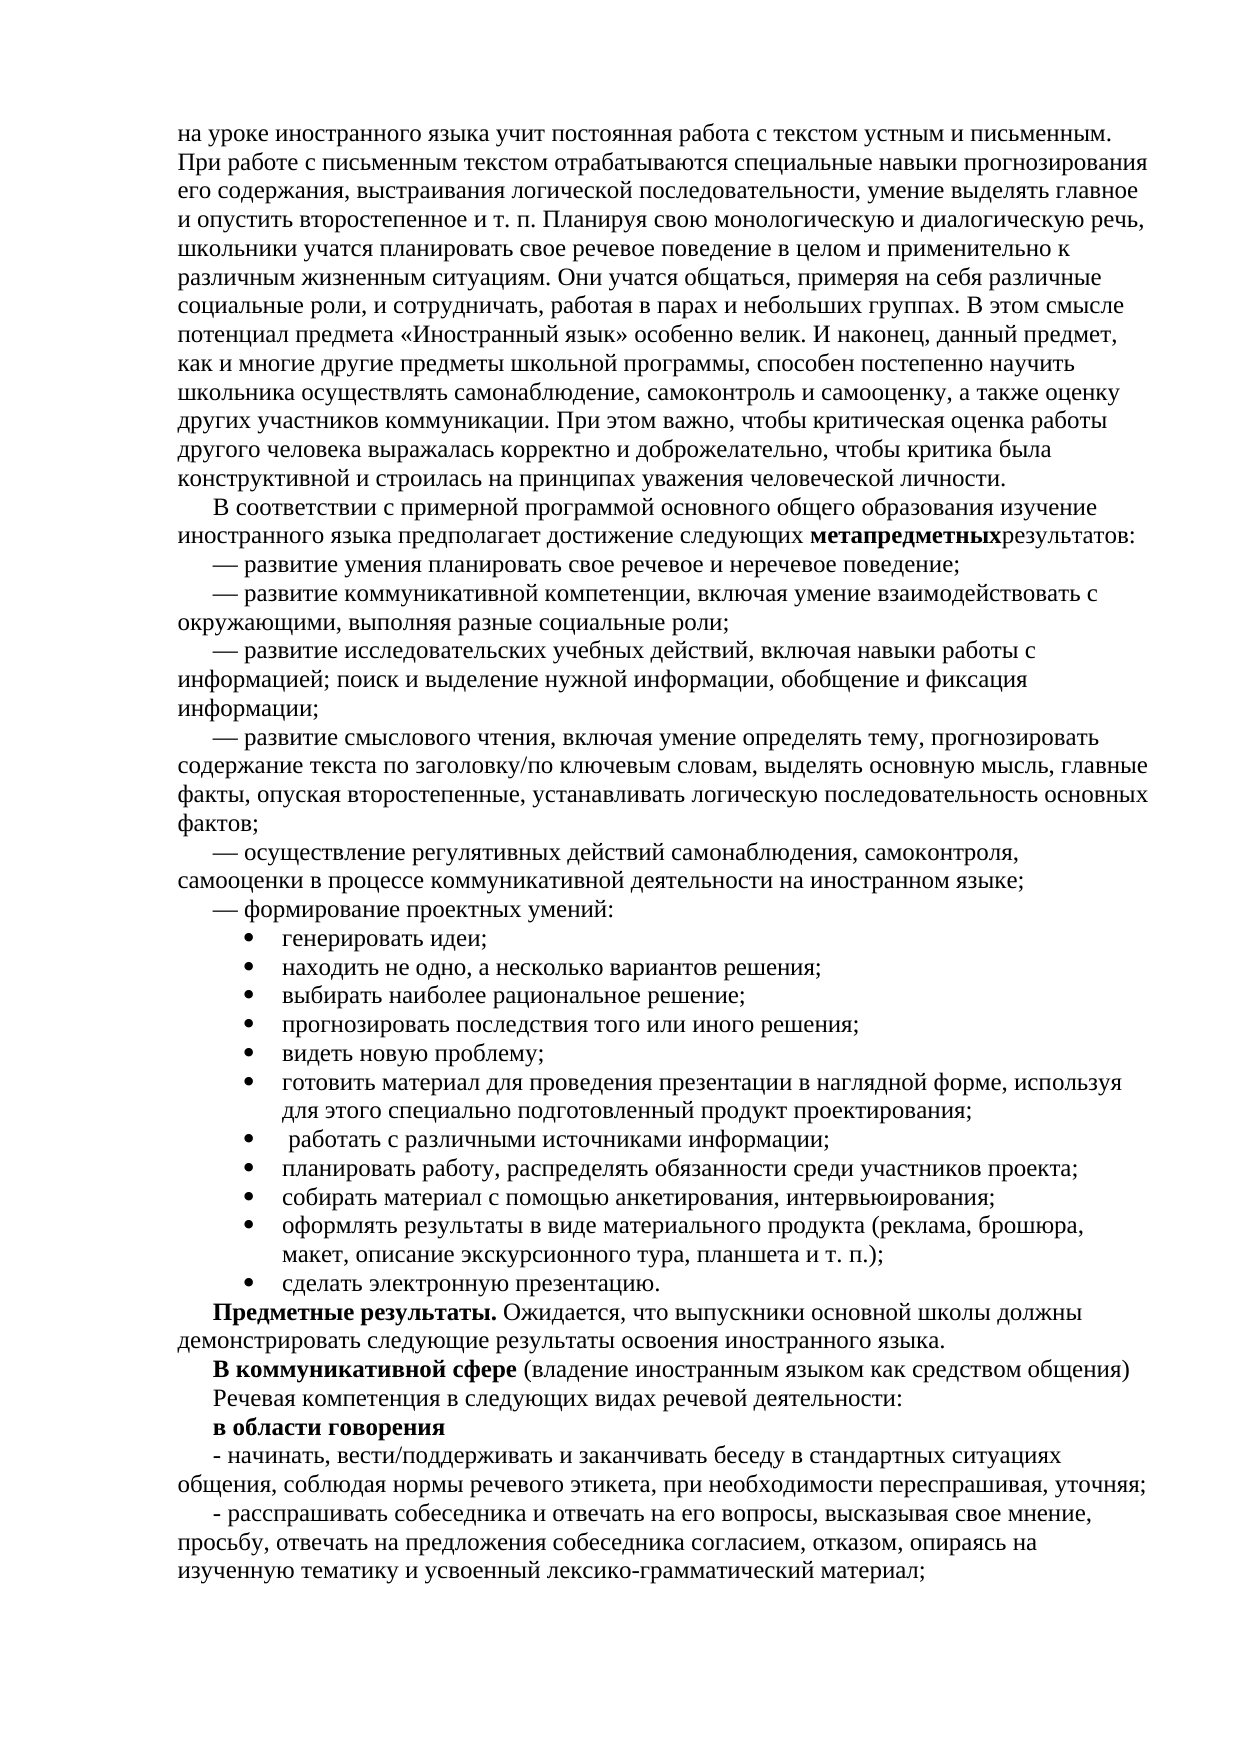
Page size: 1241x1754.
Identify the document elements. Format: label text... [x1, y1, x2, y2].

list работать с различными источниками информации; [244, 1124, 1152, 1153]
list собирать материал с помощью анкетирования, интервьюирования; [244, 1182, 1152, 1211]
text - начинать, вести/поддерживать и заканчивать беседу в стандартных ситуациях общения, соблюдая нормы речевого этикета, при необходимости переспрашивая, уточняя; [177, 1441, 1152, 1498]
list видеть новую проблему; [244, 1038, 1152, 1067]
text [177, 118, 1152, 492]
text Предметные результаты. Ожидается, что выпускники основной школы должны демонстрировать следующие результаты освоения иностранного языка. [177, 1297, 1152, 1354]
list сделать электронную презентацию. [244, 1268, 1152, 1297]
text — осуществление регулятивных действий самонаблюдения, самоконтроля, самооценки в процессе коммуникативной деятельности на иностранном языке; [177, 837, 1152, 894]
text — развитие коммуникативной компетенции, включая умение взаимодействовать с окружающими, выполняя разные социальные роли; [177, 578, 1152, 636]
text - расспрашивать собеседника и отвечать на его вопросы, высказывая свое мнение, просьбу, отвечать на предложения собеседника согласием, отказом, опираясь на изученную тематику и усвоенный лексико-грамматический материал; [177, 1498, 1152, 1584]
text — развитие умения планировать свое речевое и неречевое поведение; [177, 549, 1152, 578]
text — формирование проектных умений: [177, 894, 1152, 923]
text в области говорения [177, 1412, 1152, 1441]
list прогнозировать последствия того или иного решения; [244, 1009, 1152, 1038]
list оформлять результаты в виде материального продукта (реклама, брошюра, макет, описание экскурсионного тура, планшета и т. п.); [244, 1211, 1152, 1268]
list выбирать наиболее рациональное решение; [244, 981, 1152, 1009]
text Речевая компетенция в следующих видах речевой деятельности: [177, 1383, 1152, 1412]
text — развитие смыслового чтения, включая умение определять тему, прогнозировать содержание текста по заголовку/по ключевым словам, выделять основную мысль, главные факты, опуская второстепенные, устанавливать логическую последовательность основных фактов; [177, 722, 1152, 837]
text — развитие исследовательских учебных действий, включая навыки работы с информацией; поиск и выделение нужной информации, обобщение и фиксация информации; [177, 636, 1152, 722]
list готовить материал для проведения презентации в наглядной форме, используя для этого специально подготовленный продукт проектирования; [244, 1067, 1152, 1124]
text В соответствии с примерной программой основного общего образования изучение иностранного языка предполагает достижение следующих метапредметныхрезультатов: [177, 492, 1152, 549]
list планировать работу, распределять обязанности среди участников проекта; [244, 1153, 1152, 1182]
text В коммуникативной сфере (владение иностранным языком как средством общения) [177, 1354, 1152, 1383]
list находить не одно, а несколько вариантов решения; [244, 952, 1152, 981]
list генерировать идеи; [244, 923, 1152, 952]
